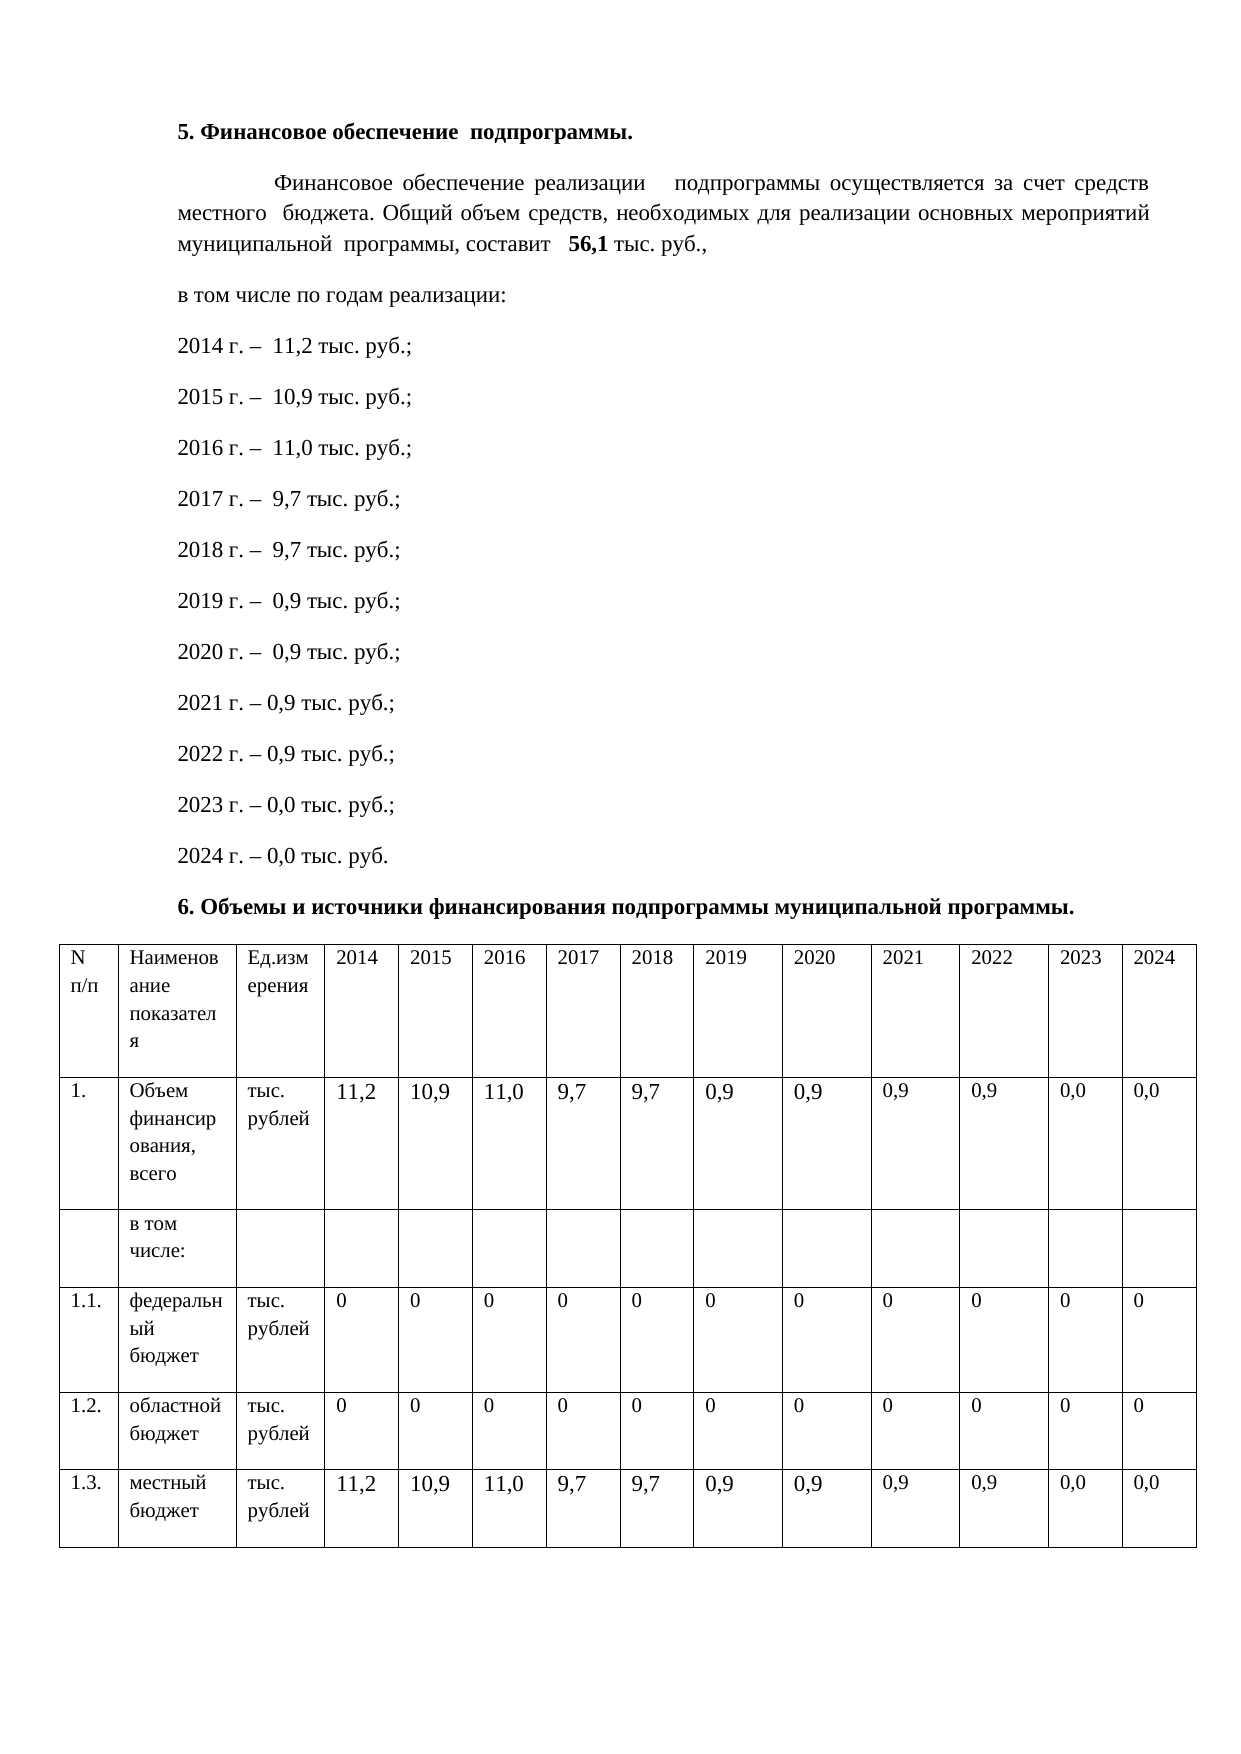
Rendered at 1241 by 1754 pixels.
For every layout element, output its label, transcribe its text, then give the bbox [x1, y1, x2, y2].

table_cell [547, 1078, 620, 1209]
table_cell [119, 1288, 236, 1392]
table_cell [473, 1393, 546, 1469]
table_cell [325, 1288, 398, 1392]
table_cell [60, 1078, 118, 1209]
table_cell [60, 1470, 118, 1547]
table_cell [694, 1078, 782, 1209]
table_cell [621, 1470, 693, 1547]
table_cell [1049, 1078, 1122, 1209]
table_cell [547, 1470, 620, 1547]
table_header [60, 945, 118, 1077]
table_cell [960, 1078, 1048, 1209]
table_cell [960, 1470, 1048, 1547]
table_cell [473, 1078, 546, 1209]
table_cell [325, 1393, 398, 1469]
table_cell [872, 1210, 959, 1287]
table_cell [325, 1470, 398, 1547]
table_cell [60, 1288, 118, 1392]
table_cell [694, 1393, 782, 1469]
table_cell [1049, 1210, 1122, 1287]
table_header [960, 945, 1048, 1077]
text 6. Объемы и источники финансирования подпрограммы муниципальной программы. [177, 893, 1152, 919]
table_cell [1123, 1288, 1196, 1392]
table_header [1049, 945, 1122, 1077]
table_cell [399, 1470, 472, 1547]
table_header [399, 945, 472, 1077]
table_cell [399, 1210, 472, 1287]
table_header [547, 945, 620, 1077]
text 2014 г. – 11,2 тыс. руб.; [177, 332, 1152, 358]
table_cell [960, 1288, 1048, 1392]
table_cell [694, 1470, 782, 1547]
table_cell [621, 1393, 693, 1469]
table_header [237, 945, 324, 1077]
text 2021 г. – 0,9 тыс. руб.; [177, 689, 1152, 715]
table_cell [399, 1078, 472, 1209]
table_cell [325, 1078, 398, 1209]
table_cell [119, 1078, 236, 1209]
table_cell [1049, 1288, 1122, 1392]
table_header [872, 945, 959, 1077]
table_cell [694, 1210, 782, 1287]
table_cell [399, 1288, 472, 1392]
text 2024 г. – 0,0 тыс. руб. [177, 842, 1152, 868]
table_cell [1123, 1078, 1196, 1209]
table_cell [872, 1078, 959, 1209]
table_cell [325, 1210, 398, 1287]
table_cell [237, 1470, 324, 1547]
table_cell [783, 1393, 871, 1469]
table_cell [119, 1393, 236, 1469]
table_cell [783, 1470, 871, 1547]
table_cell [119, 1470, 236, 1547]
text 2018 г. – 9,7 тыс. руб.; [177, 536, 1152, 562]
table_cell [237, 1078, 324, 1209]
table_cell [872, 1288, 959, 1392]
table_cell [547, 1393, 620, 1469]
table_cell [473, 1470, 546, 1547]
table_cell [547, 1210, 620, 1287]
text 2022 г. – 0,9 тыс. руб.; [177, 740, 1152, 766]
text 2017 г. – 9,7 тыс. руб.; [177, 485, 1152, 511]
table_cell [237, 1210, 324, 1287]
text 2020 г. – 0,9 тыс. руб.; [177, 638, 1152, 664]
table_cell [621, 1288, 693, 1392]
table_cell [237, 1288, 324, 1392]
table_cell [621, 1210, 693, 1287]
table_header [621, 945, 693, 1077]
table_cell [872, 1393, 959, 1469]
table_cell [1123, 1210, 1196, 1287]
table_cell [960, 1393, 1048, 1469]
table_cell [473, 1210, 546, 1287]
text 2016 г. – 11,0 тыс. руб.; [177, 434, 1152, 460]
text 2015 г. – 10,9 тыс. руб.; [177, 383, 1152, 409]
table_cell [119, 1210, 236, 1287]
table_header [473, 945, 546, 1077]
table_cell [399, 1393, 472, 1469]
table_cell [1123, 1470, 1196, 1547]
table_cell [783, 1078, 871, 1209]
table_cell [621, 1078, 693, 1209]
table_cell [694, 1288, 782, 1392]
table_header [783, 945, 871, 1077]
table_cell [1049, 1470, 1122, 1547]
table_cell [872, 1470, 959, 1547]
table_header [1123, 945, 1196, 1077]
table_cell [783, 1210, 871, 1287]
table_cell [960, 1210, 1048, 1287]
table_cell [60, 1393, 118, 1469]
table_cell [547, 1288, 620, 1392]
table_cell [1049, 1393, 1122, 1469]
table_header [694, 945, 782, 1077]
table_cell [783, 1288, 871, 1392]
text Финансовое обеспечение реализации подпрограммы осуществляется за счет средств местного бюджета. Общий объем средств, необходимых для реализации основных мероприятий муниципальной программы, составит 56,1 тыс. руб., [177, 169, 1152, 256]
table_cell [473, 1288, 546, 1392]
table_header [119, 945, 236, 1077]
text 5. Финансовое обеспечение подпрограммы. [177, 118, 1152, 144]
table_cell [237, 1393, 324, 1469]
text в том числе по годам реализации: [177, 281, 1152, 307]
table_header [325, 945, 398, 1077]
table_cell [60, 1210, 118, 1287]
text 2023 г. – 0,0 тыс. руб.; [177, 791, 1152, 817]
text 2019 г. – 0,9 тыс. руб.; [177, 587, 1152, 613]
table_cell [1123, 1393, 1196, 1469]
